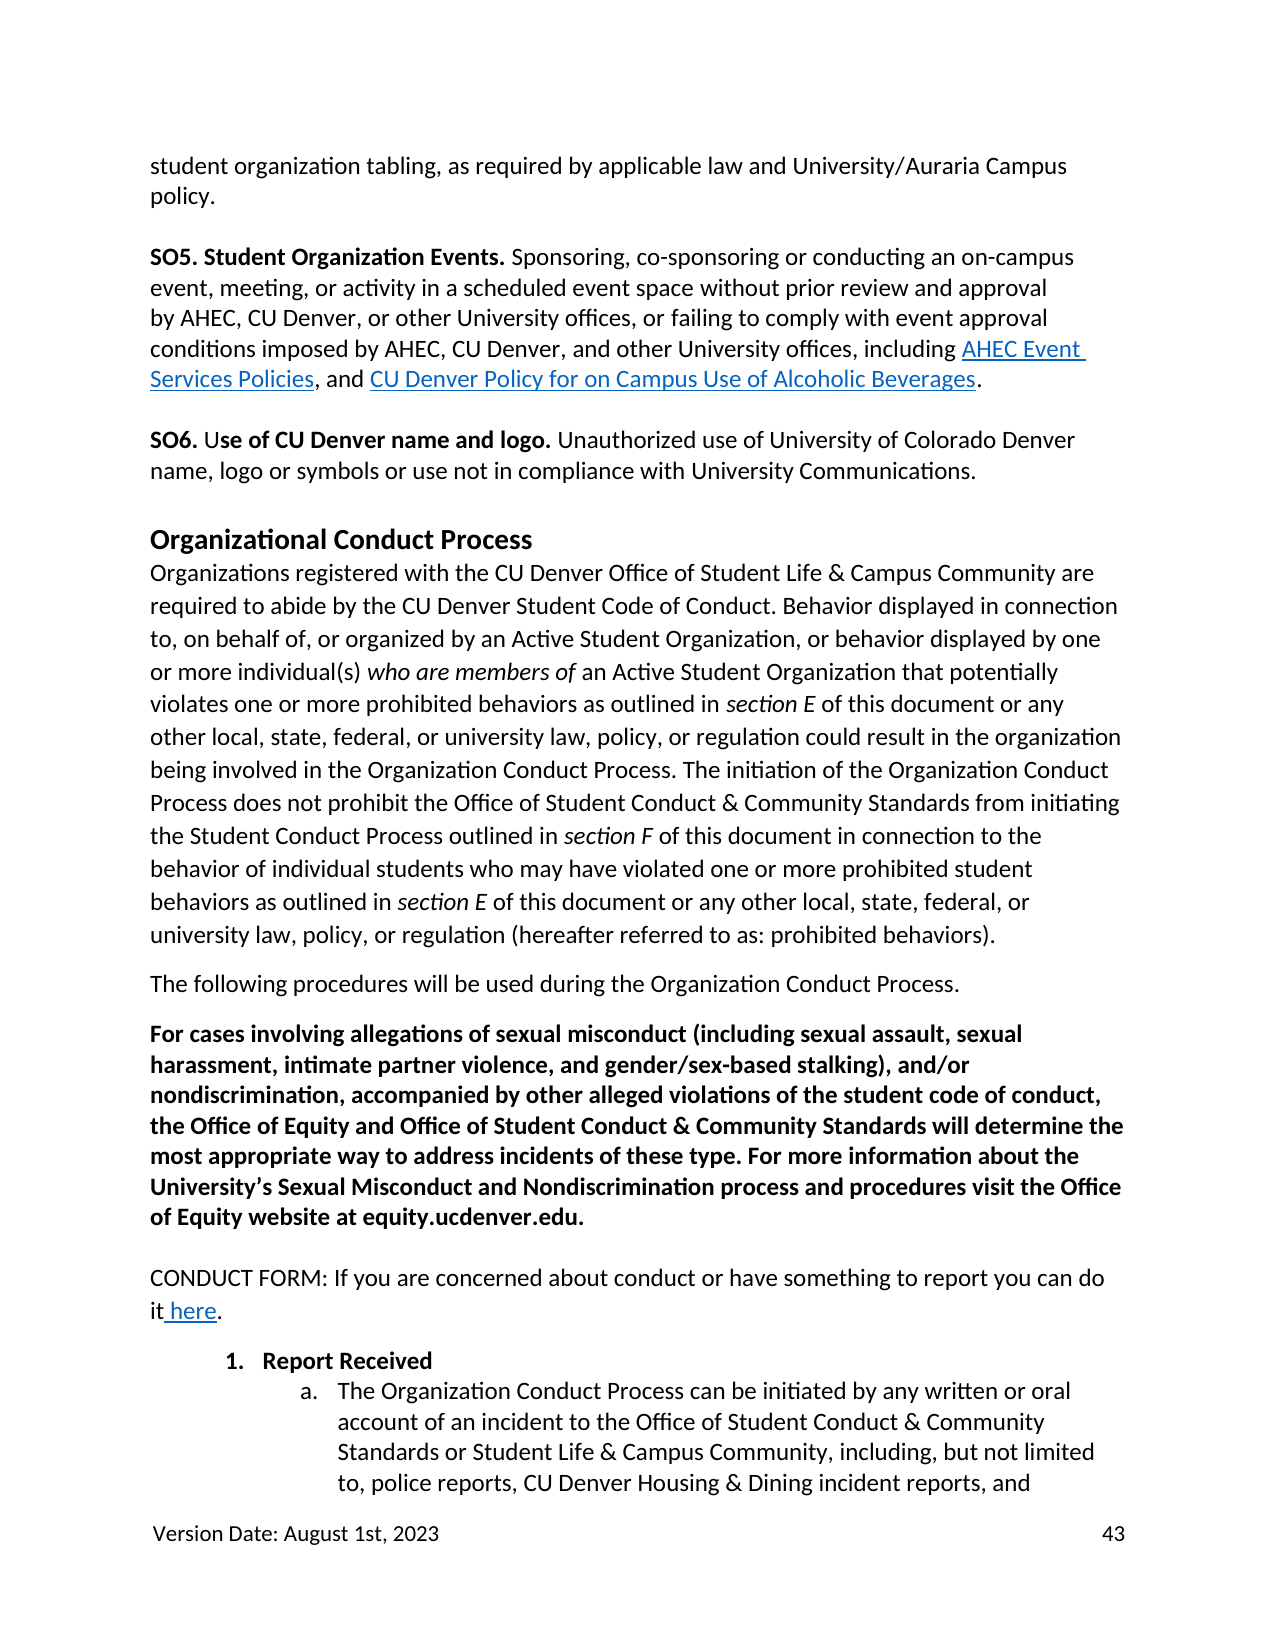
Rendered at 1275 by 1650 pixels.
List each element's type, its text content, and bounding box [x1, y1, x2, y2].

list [300, 1375, 1125, 1497]
text CONDUCT FORM: If you are concerned about conduct or have something to report you can do it here. [150, 1262, 1125, 1326]
text Organizations registered with the CU Denver Office of Student Life & Campus Community are required to abide by the CU Denver Student Code of Conduct. Behavior displayed in connection to, on behalf of, or organized by an Active Student Organization, or behavior displayed by one or more individual(s) who are members of an Active Student Organization that potentially violates one or more prohibited behaviors as outlined in section E of this document or any other local, state, federal, or university law, policy, or regulation could result in the organization being involved in the Organization Conduct Process. The initiation of the Organization Conduct Process does not prohibit the Office of Student Conduct & Community Standards from initiating the Student Conduct Process outlined in section F of this document in connection to the behavior of individual students who may have violated one or more prohibited student behaviors as outlined in section E of this document or any other local, state, federal, or university law, policy, or regulation (hereafter referred to as: prohibited behaviors). [150, 557, 1125, 949]
list Report Received [225, 1345, 1125, 1375]
list For cases involving allegations of sexual misconduct (including sexual assault, sexual harassment, intimate partner violence, and gender/sex-based stalking), and/or nondiscrimination, accompanied by other alleged violations of the student code of conduct, the Office of Equity and Office of Student Conduct & Community Standards will determine the most appropriate way to address incidents of these type. For more information about the University’s Sexual Misconduct and Nondiscrimination process and procedures visit the Office of Equity website at equity.ucdenver.edu. [150, 1018, 1125, 1232]
text SO6. Use of CU Denver name and logo. Unauthorized use of University of Colorado Denver name, logo or symbols or use not in compliance with University Communications. [150, 425, 1125, 486]
text Organizational Conduct Process [150, 521, 1125, 557]
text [150, 150, 1125, 211]
text The following procedures will be used during the Organization Conduct Process. [150, 969, 1125, 999]
text SO5. Student Organization Events. Sponsoring, co-sponsoring or conducting an on-campus event, meeting, or activity in a scheduled event space without prior review and approval by AHEC, CU Denver, or other University offices, or failing to comply with event approval conditions imposed by AHEC, CU Denver, and other University offices, including AHEC Event Services Policies, and CU Denver Policy for on Campus Use of Alcoholic Beverages. [150, 242, 1125, 394]
